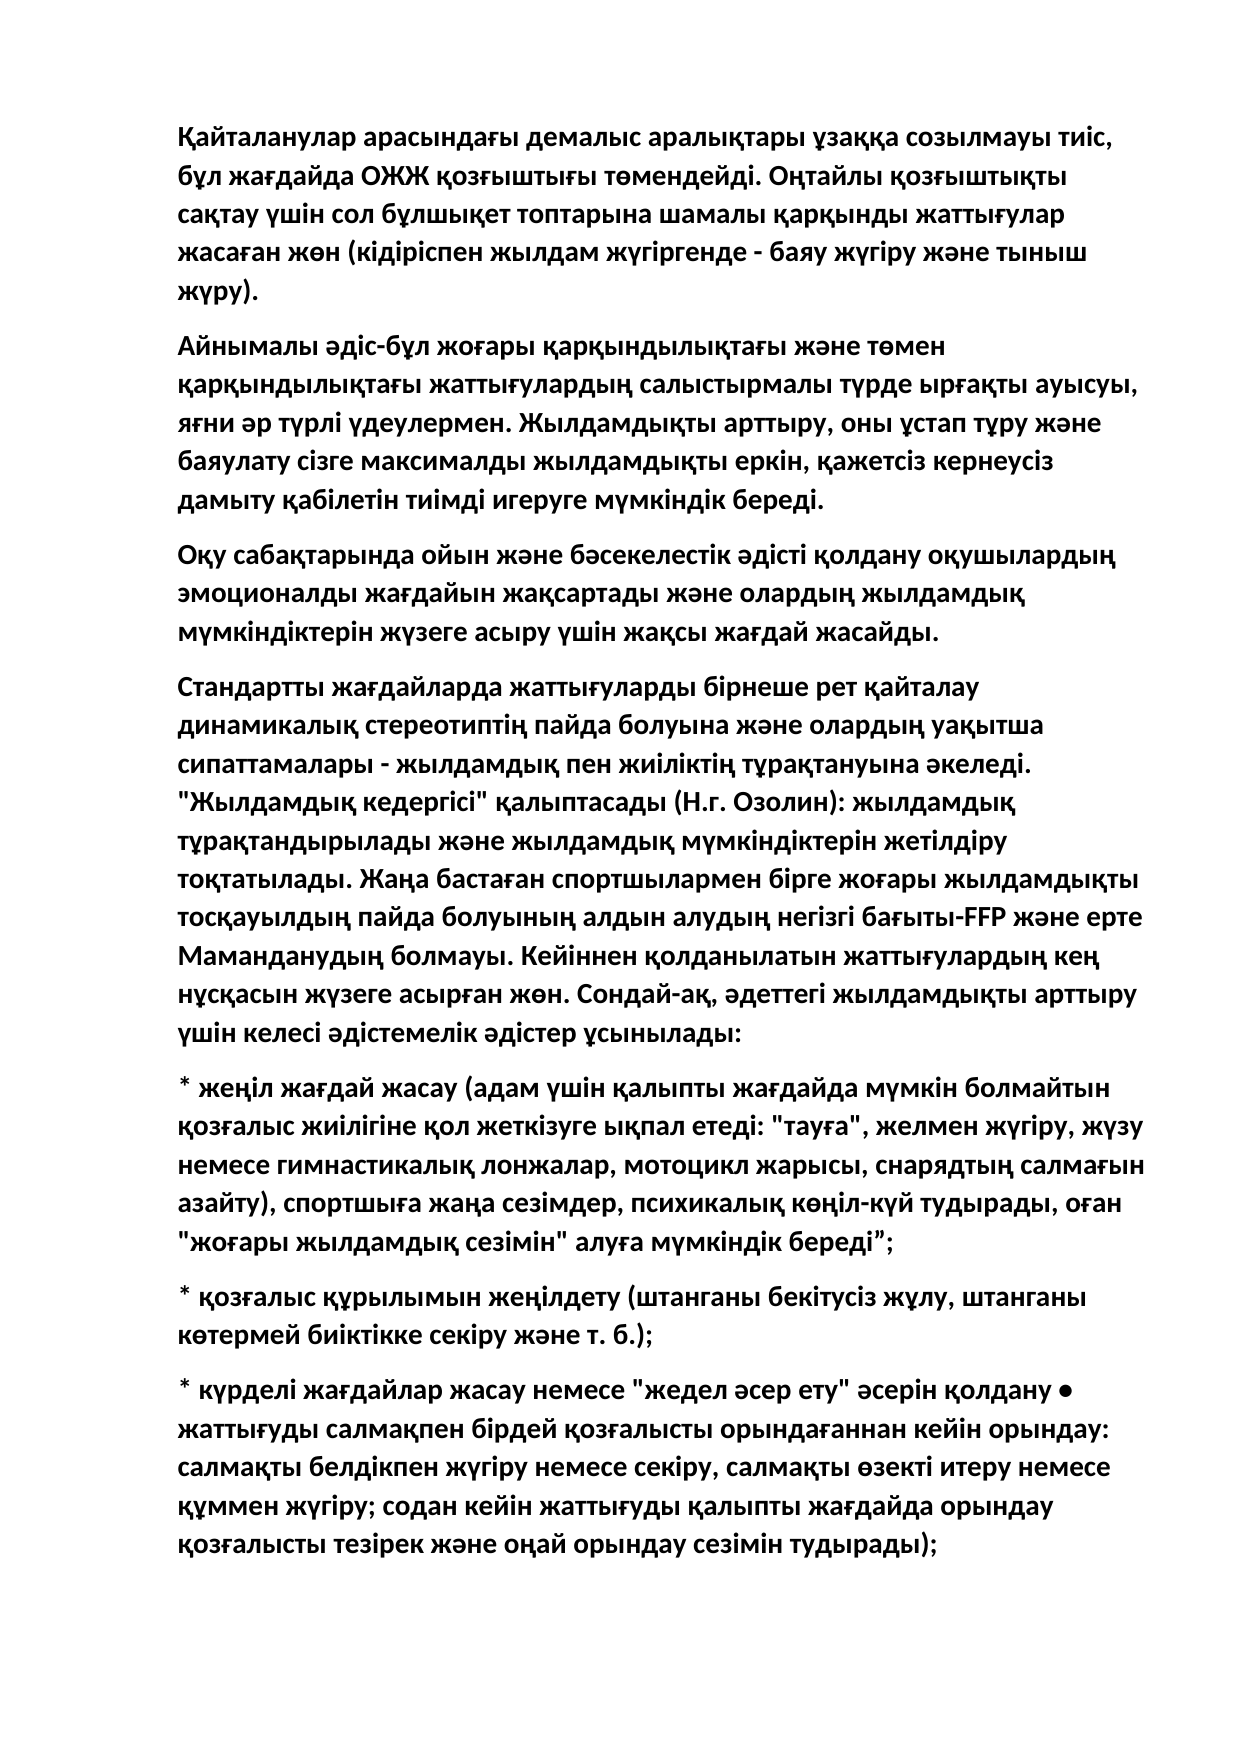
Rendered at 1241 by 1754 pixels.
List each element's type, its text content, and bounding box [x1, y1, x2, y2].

text Оқу сабақтарында ойын және бәсекелестік әдісті қолдану оқушылардың эмоционалды жағдайын жақсартады және олардың жылдамдық мүмкіндіктерін жүзеге асыру үшін жақсы жағдай жасайды. [177, 536, 1152, 648]
text Айнымалы әдіс-бұл жоғары қарқындылықтағы және төмен қарқындылықтағы жаттығулардың салыстырмалы түрде ырғақты ауысуы, яғни әр түрлі үдеулермен. Жылдамдықты арттыру, оны ұстап тұру және баяулату сізге максималды жылдамдықты еркін, қажетсіз кернеусіз дамыту қабілетін тиімді игеруге мүмкіндік береді. [177, 327, 1152, 516]
text Қайталанулар арасындағы демалыс аралықтары ұзаққа созылмауы тиіс, бұл жағдайда ОЖЖ қозғыштығы төмендейді. Оңтайлы қозғыштықты сақтау үшін сол бұлшықет топтарына шамалы қарқынды жаттығулар жасаған жөн (кідіріспен жылдам жүгіргенде - баяу жүгіру және тыныш жүру). [177, 118, 1152, 307]
text * қозғалыс құрылымын жеңілдету (штанганы бекітусіз жұлу, штанганы көтермей биіктікке секіру және т. б.); [177, 1278, 1152, 1352]
text * жеңіл жағдай жасау (адам үшін қалыпты жағдайда мүмкін болмайтын қозғалыс жиілігіне қол жеткізуге ықпал етеді: "тауға", желмен жүгіру, жүзу немесе гимнастикалық лонжалар, мотоцикл жарысы, снарядтың салмағын азайту), спортшыға жаңа сезімдер, психикалық көңіл-күй тудырады, оған "жоғары жылдамдық сезімін" алуға мүмкіндік береді”; [177, 1069, 1152, 1258]
text Стандартты жағдайларда жаттығуларды бірнеше рет қайталау динамикалық стереотиптің пайда болуына және олардың уақытша сипаттамалары - жылдамдық пен жиіліктің тұрақтануына әкеледі. "Жылдамдық кедергісі" қалыптасады (Н.г. Озолин): жылдамдық тұрақтандырылады және жылдамдық мүмкіндіктерін жетілдіру тоқтатылады. Жаңа бастаған спортшылармен бірге жоғары жылдамдықты тосқауылдың пайда болуының алдын алудың негізгі бағыты-FFP және ерте Маманданудың болмауы. Кейіннен қолданылатын жаттығулардың кең нұсқасын жүзеге асырған жөн. Сондай-ақ, әдеттегі жылдамдықты арттыру үшін келесі әдістемелік әдістер ұсынылады: [177, 668, 1152, 1049]
text * күрделі жағдайлар жасау немесе "жедел әсер ету" әсерін қолдану • жаттығуды салмақпен бірдей қозғалысты орындағаннан кейін орындау: салмақты белдікпен жүгіру немесе секіру, салмақты өзекті итеру немесе құммен жүгіру; содан кейін жаттығуды қалыпты жағдайда орындау қозғалысты тезірек және оңай орындау сезімін тудырады); [177, 1371, 1152, 1561]
